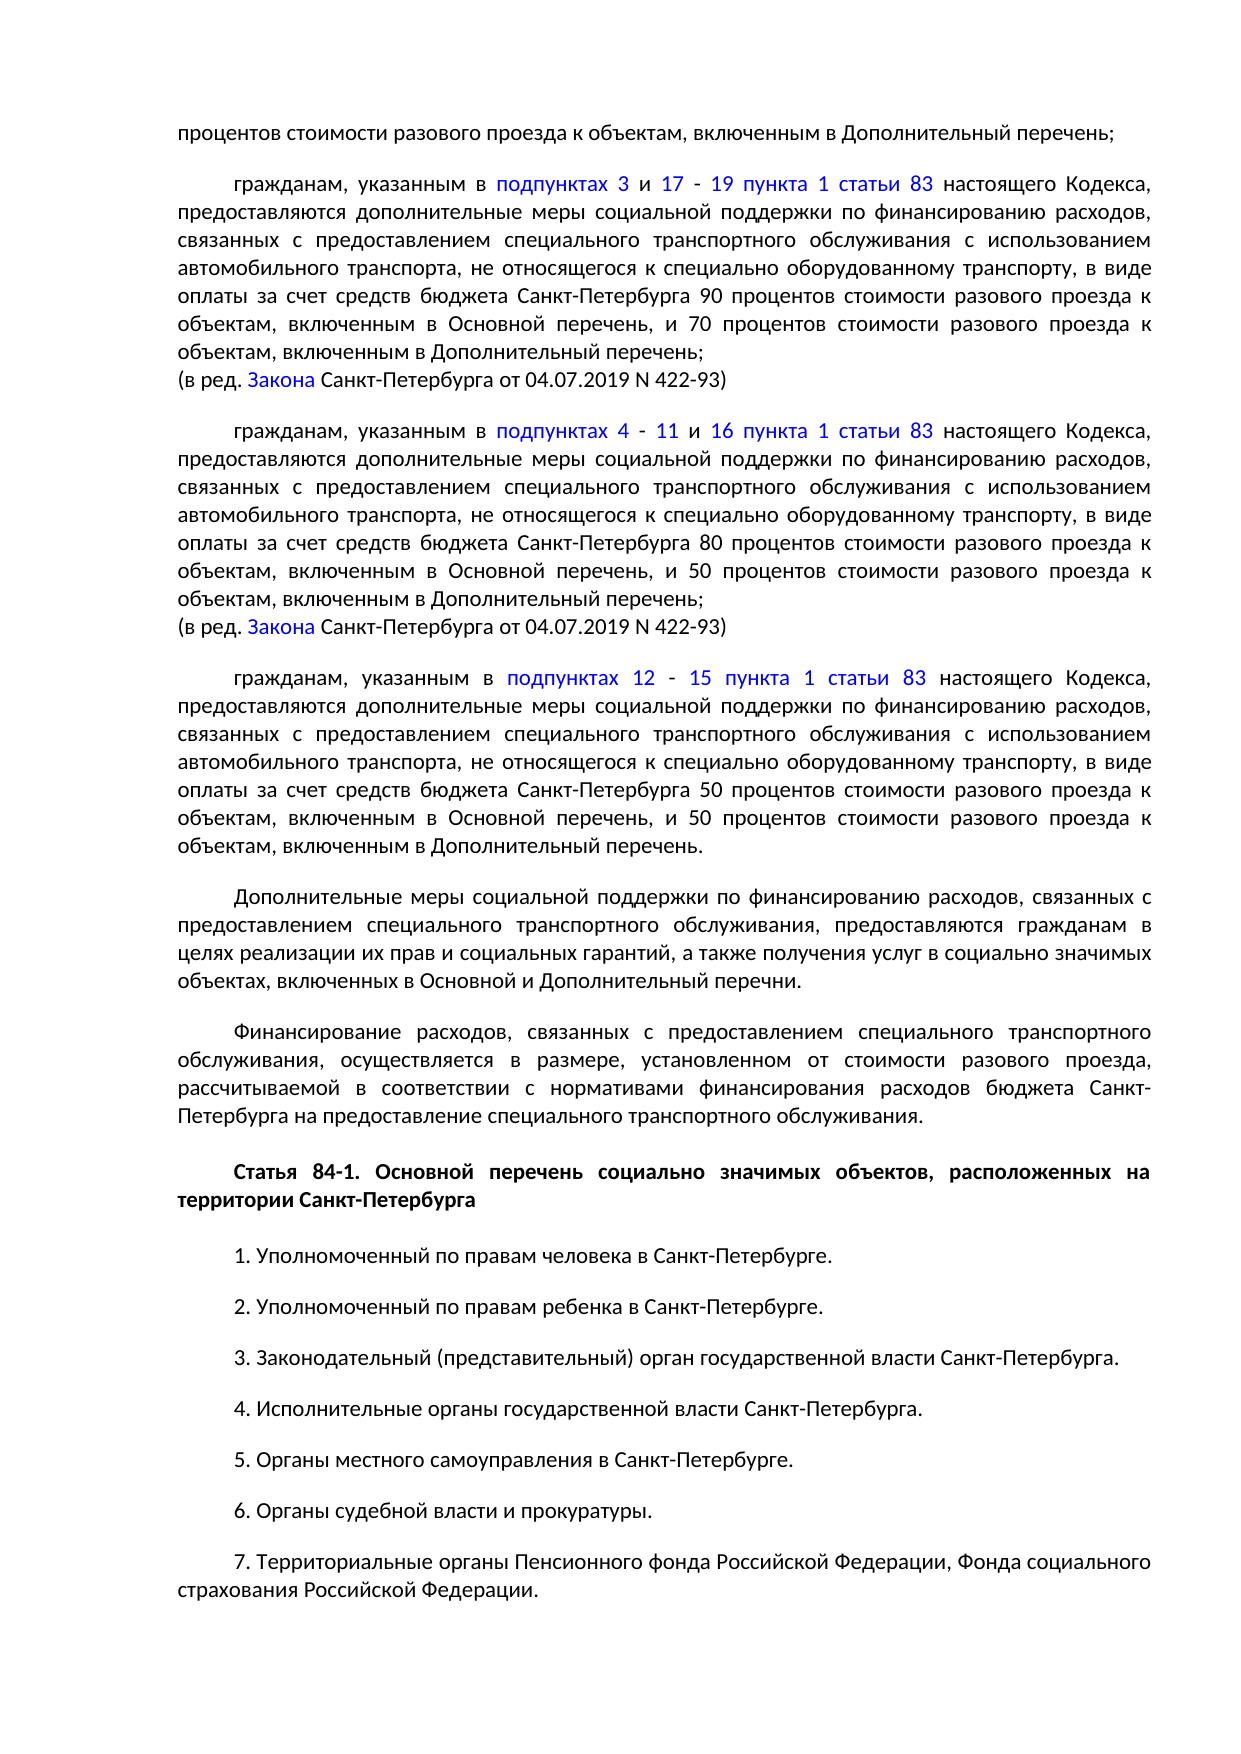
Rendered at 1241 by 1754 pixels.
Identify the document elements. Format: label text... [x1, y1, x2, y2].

text 7. Территориальные органы Пенсионного фонда Российской Федерации, Фонда социального страхования Российской Федерации. [177, 1547, 1152, 1603]
text гражданам, указанным в подпунктах 4 - 11 и 16 пункта 1 статьи 83 настоящего Кодекса, предоставляются дополнительные меры социальной поддержки по финансированию расходов, связанных с предоставлением специального транспортного обслуживания с использованием автомобильного транспорта, не относящегося к специально оборудованному транспорту, в виде оплаты за счет средств бюджета Санкт-Петербурга 80 процентов стоимости разового проезда к объектам, включенным в Основной перечень, и 50 процентов стоимости разового проезда к объектам, включенным в Дополнительный перечень; [177, 416, 1152, 612]
text гражданам, указанным в подпунктах 12 - 15 пункта 1 статьи 83 настоящего Кодекса, предоставляются дополнительные меры социальной поддержки по финансированию расходов, связанных с предоставлением специального транспортного обслуживания с использованием автомобильного транспорта, не относящегося к специально оборудованному транспорту, в виде оплаты за счет средств бюджета Санкт-Петербурга 50 процентов стоимости разового проезда к объектам, включенным в Основной перечень, и 50 процентов стоимости разового проезда к объектам, включенным в Дополнительный перечень. [177, 663, 1152, 859]
text 4. Исполнительные органы государственной власти Санкт-Петербурга. [177, 1394, 1152, 1422]
text гражданам, указанным в подпунктах 3 и 17 - 19 пункта 1 статьи 83 настоящего Кодекса, предоставляются дополнительные меры социальной поддержки по финансированию расходов, связанных с предоставлением специального транспортного обслуживания с использованием автомобильного транспорта, не относящегося к специально оборудованному транспорту, в виде оплаты за счет средств бюджета Санкт-Петербурга 90 процентов стоимости разового проезда к объектам, включенным в Основной перечень, и 70 процентов стоимости разового проезда к объектам, включенным в Дополнительный перечень; [177, 169, 1152, 365]
text 6. Органы судебной власти и прокуратуры. [177, 1496, 1152, 1524]
text Финансирование расходов, связанных с предоставлением специального транспортного обслуживания, осуществляется в размере, установленном от стоимости разового проезда, рассчитываемой в соответствии с нормативами финансирования расходов бюджета Санкт-Петербурга на предоставление специального транспортного обслуживания. [177, 1017, 1152, 1129]
title Статья 84-1. Основной перечень социально значимых объектов, расположенных на территории Санкт-Петербурга [177, 1157, 1152, 1213]
text (в ред. Закона Санкт-Петербурга от 04.07.2019 N 422-93) [177, 365, 1152, 393]
text (в ред. Закона Санкт-Петербурга от 04.07.2019 N 422-93) [177, 612, 1152, 640]
text 5. Органы местного самоуправления в Санкт-Петербурге. [177, 1445, 1152, 1473]
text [177, 118, 1152, 146]
text 3. Законодательный (представительный) орган государственной власти Санкт-Петербурга. [177, 1343, 1152, 1371]
text 2. Уполномоченный по правам ребенка в Санкт-Петербурге. [177, 1292, 1152, 1320]
text Дополнительные меры социальной поддержки по финансированию расходов, связанных с предоставлением специального транспортного обслуживания, предоставляются гражданам в целях реализации их прав и социальных гарантий, а также получения услуг в социально значимых объектах, включенных в Основной и Дополнительный перечни. [177, 882, 1152, 994]
text 1. Уполномоченный по правам человека в Санкт-Петербурге. [177, 1241, 1152, 1269]
